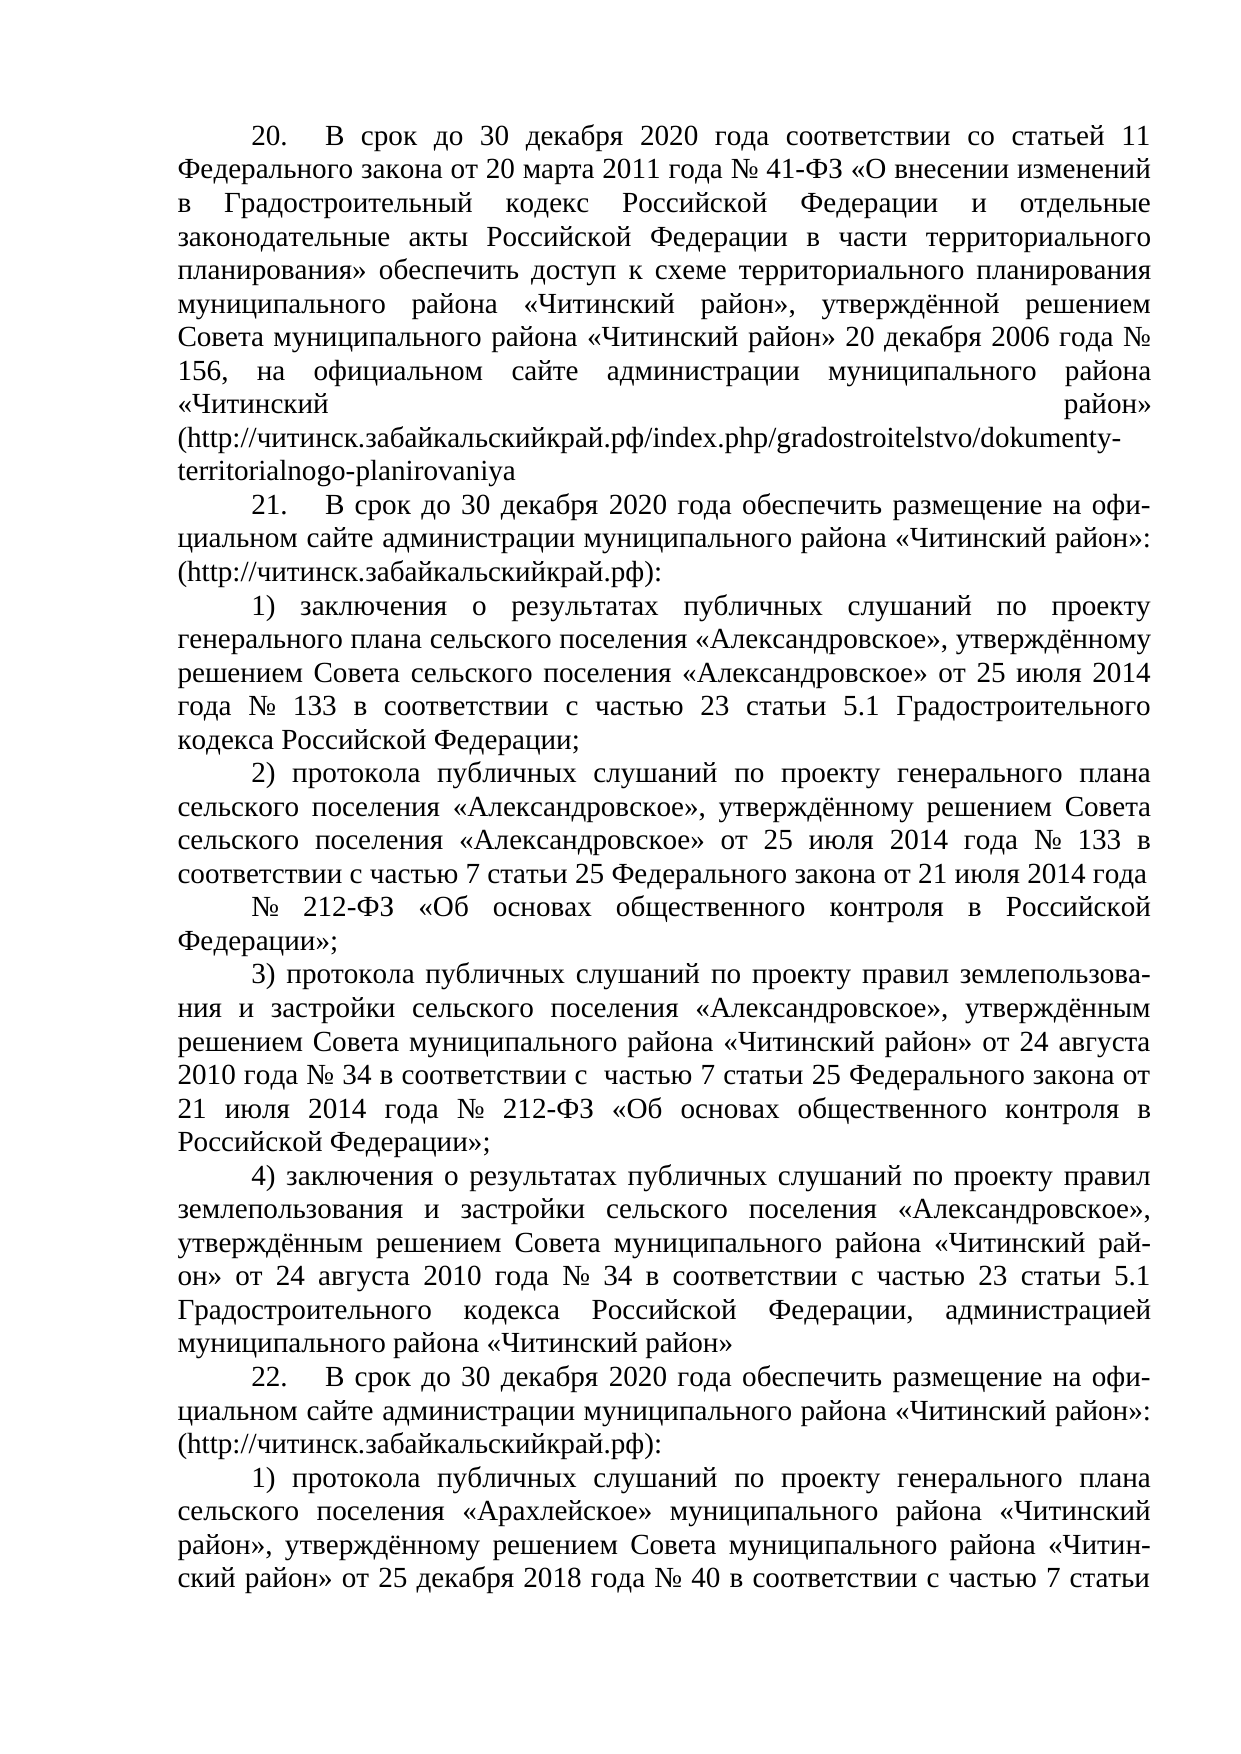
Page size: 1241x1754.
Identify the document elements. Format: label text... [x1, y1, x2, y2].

text 3) протокола публичных слушаний по проекту правил землепользова-ния и застройки сельского поселения «Александровское», утверждённым решением Совета муниципального района «Читинский район» от 24 августа 2010 года № 34 в соответствии с частью 7 статьи 25 Федерального закона от 21 июля 2014 года № 212-ФЗ «Об основах общественного контроля в Российской Федерации»; [177, 957, 1152, 1158]
text 4) заключения о результатах публичных слушаний по проекту правил землепользования и застройки сельского поселения «Александровское», утверждённым решением Совета муниципального района «Читинский рай-он» от 24 августа 2010 года № 34 в соответствии с частью 23 статьи 5.1 Градостроительного кодекса Российской Федерации, администрацией муниципального района «Читинский район» [177, 1158, 1152, 1359]
text 21. В срок до 30 декабря 2020 года обеспечить размещение на офи-циальном сайте администрации муниципального района «Читинский район»: (http://читинск.забайкальскийкрай.рф): [177, 487, 1152, 588]
text № 212-ФЗ «Об основах общественного контроля в Российской Федерации»; [177, 889, 1152, 957]
text 2) протокола публичных слушаний по проекту генерального плана сельского поселения «Александровское», утверждённому решением Совета сельского поселения «Александровское» от 25 июля 2014 года № 133 в соответствии с частью 7 статьи 25 Федерального закона от 21 июля 2014 года [177, 755, 1152, 889]
text 20. В срок до 30 декабря 2020 года соответствии со статьей 11 Федерального закона от 20 марта 2011 года № 41-ФЗ «О внесении изменений в Градостроительный кодекс Российской Федерации и отдельные законодательные акты Российской Федерации в части территориального планирования» обеспечить доступ к схеме территориального планирования муниципального района «Читинский район», утверждённой решением Совета муниципального района «Читинский район» 20 декабря 2006 года № 156, на официальном сайте администрации муниципального района «Читинский район» (http://читинск.забайкальскийкрай.рф/index.php/gradostroitelstvo/dokumenty-territorialnogo-planirovaniya [177, 118, 1152, 487]
text 1) заключения о результатах публичных слушаний по проекту генерального плана сельского поселения «Александровское», утверждённому решением Совета сельского поселения «Александровское» от 25 июля 2014 года № 133 в соответствии с частью 23 статьи 5.1 Градостроительного кодекса Российской Федерации; [177, 588, 1152, 755]
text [177, 1460, 1152, 1594]
text 22. В срок до 30 декабря 2020 года обеспечить размещение на офи-циальном сайте администрации муниципального района «Читинский район»: (http://читинск.забайкальскийкрай.рф): [177, 1359, 1152, 1460]
